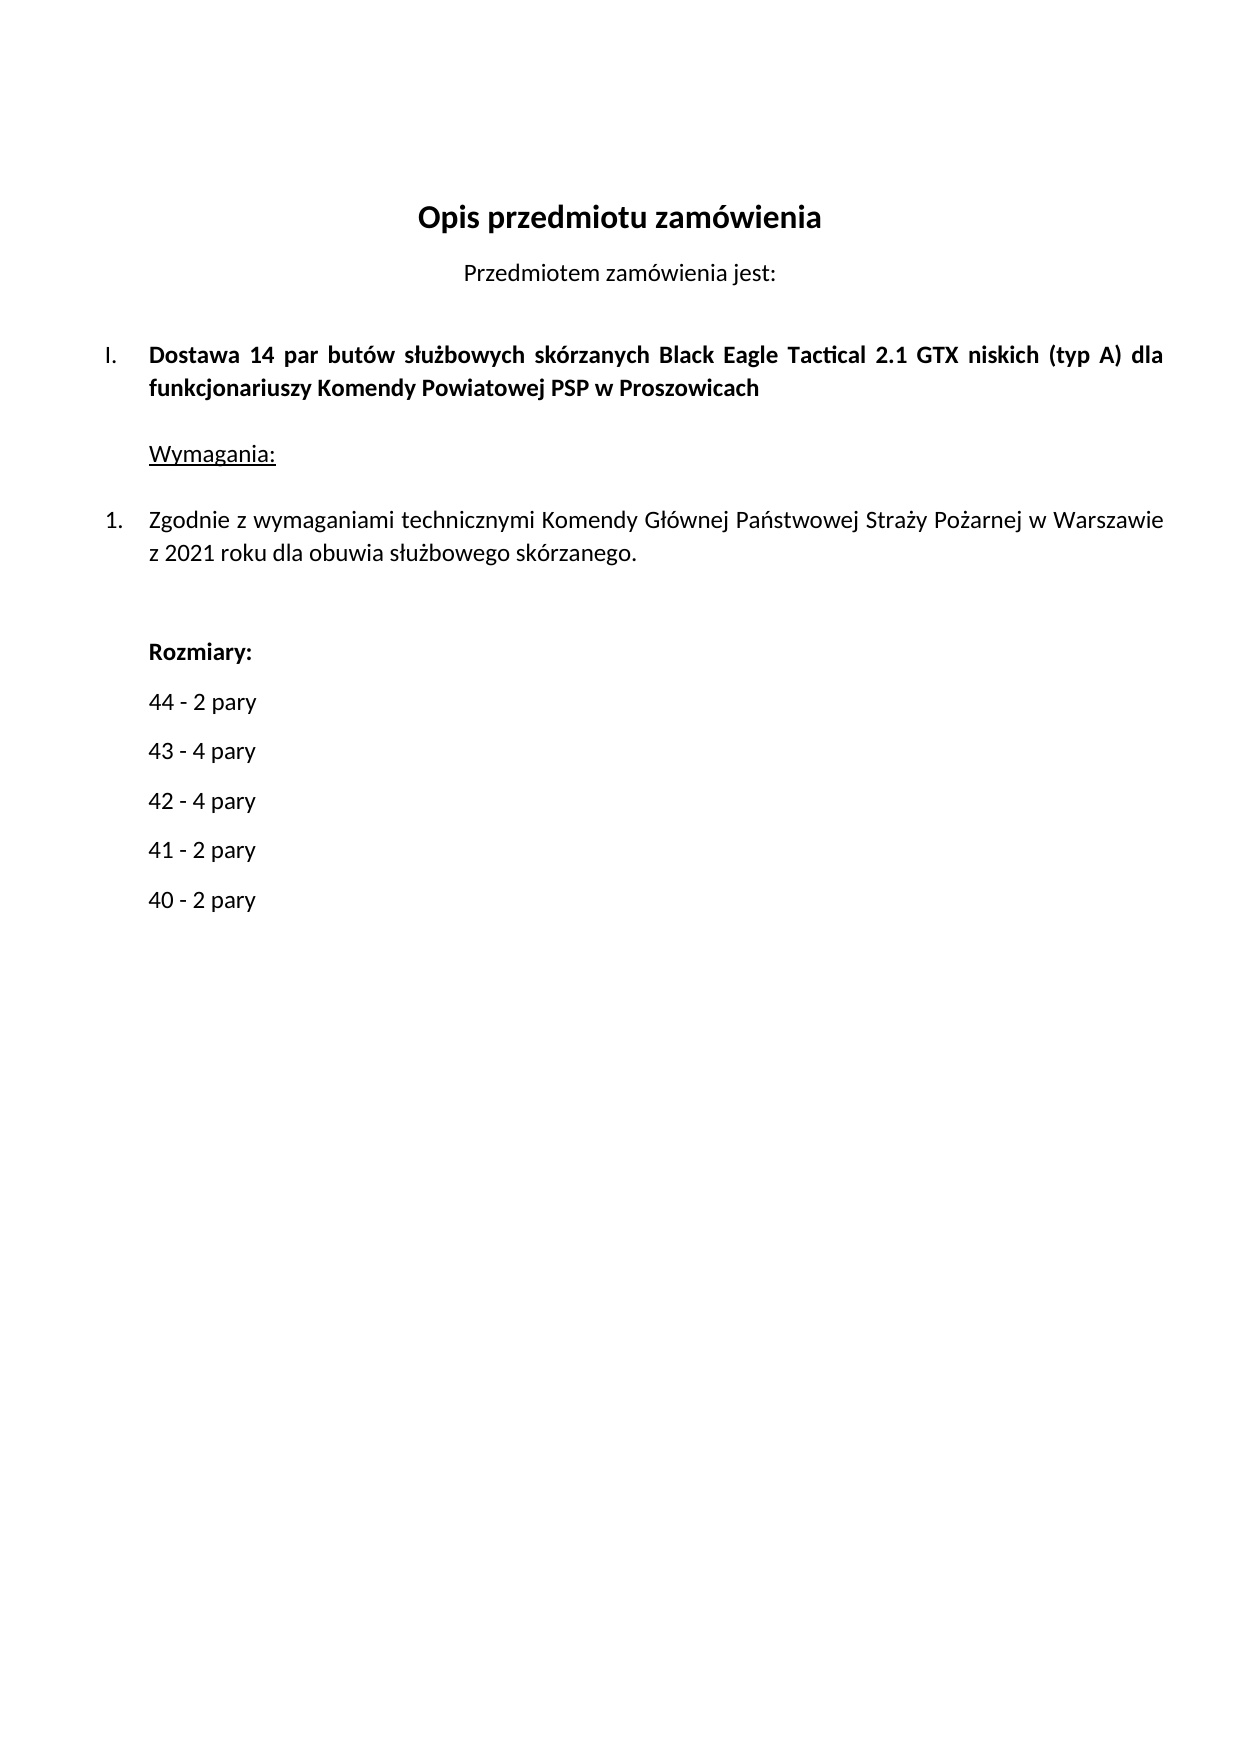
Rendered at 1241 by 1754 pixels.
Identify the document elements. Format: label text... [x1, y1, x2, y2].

text 43 - 4 pary [75, 735, 1165, 766]
text Opis przedmiotu zamówienia [75, 196, 1165, 237]
text 40 - 2 pary [75, 884, 1165, 914]
text 42 - 4 pary [75, 785, 1165, 815]
list Wymagania: [149, 438, 1165, 469]
list Zgodnie z wymaganiami technicznymi Komendy Głównej Państwowej Straży Pożarnej w Warszawie z 2021 roku dla obuwia służbowego skórzanego. [104, 504, 1165, 567]
text 41 - 2 pary [75, 834, 1165, 865]
text 44 - 2 pary [148, 686, 1165, 716]
text Rozmiary: [75, 636, 1165, 667]
text Przedmiotem zamówienia jest: [75, 257, 1165, 287]
list Dostawa 14 par butów służbowych skórzanych Black Eagle Tactical 2.1 GTX niskich (typ A) dla funkcjonariuszy Komendy Powiatowej PSP w Proszowicach [104, 339, 1165, 403]
